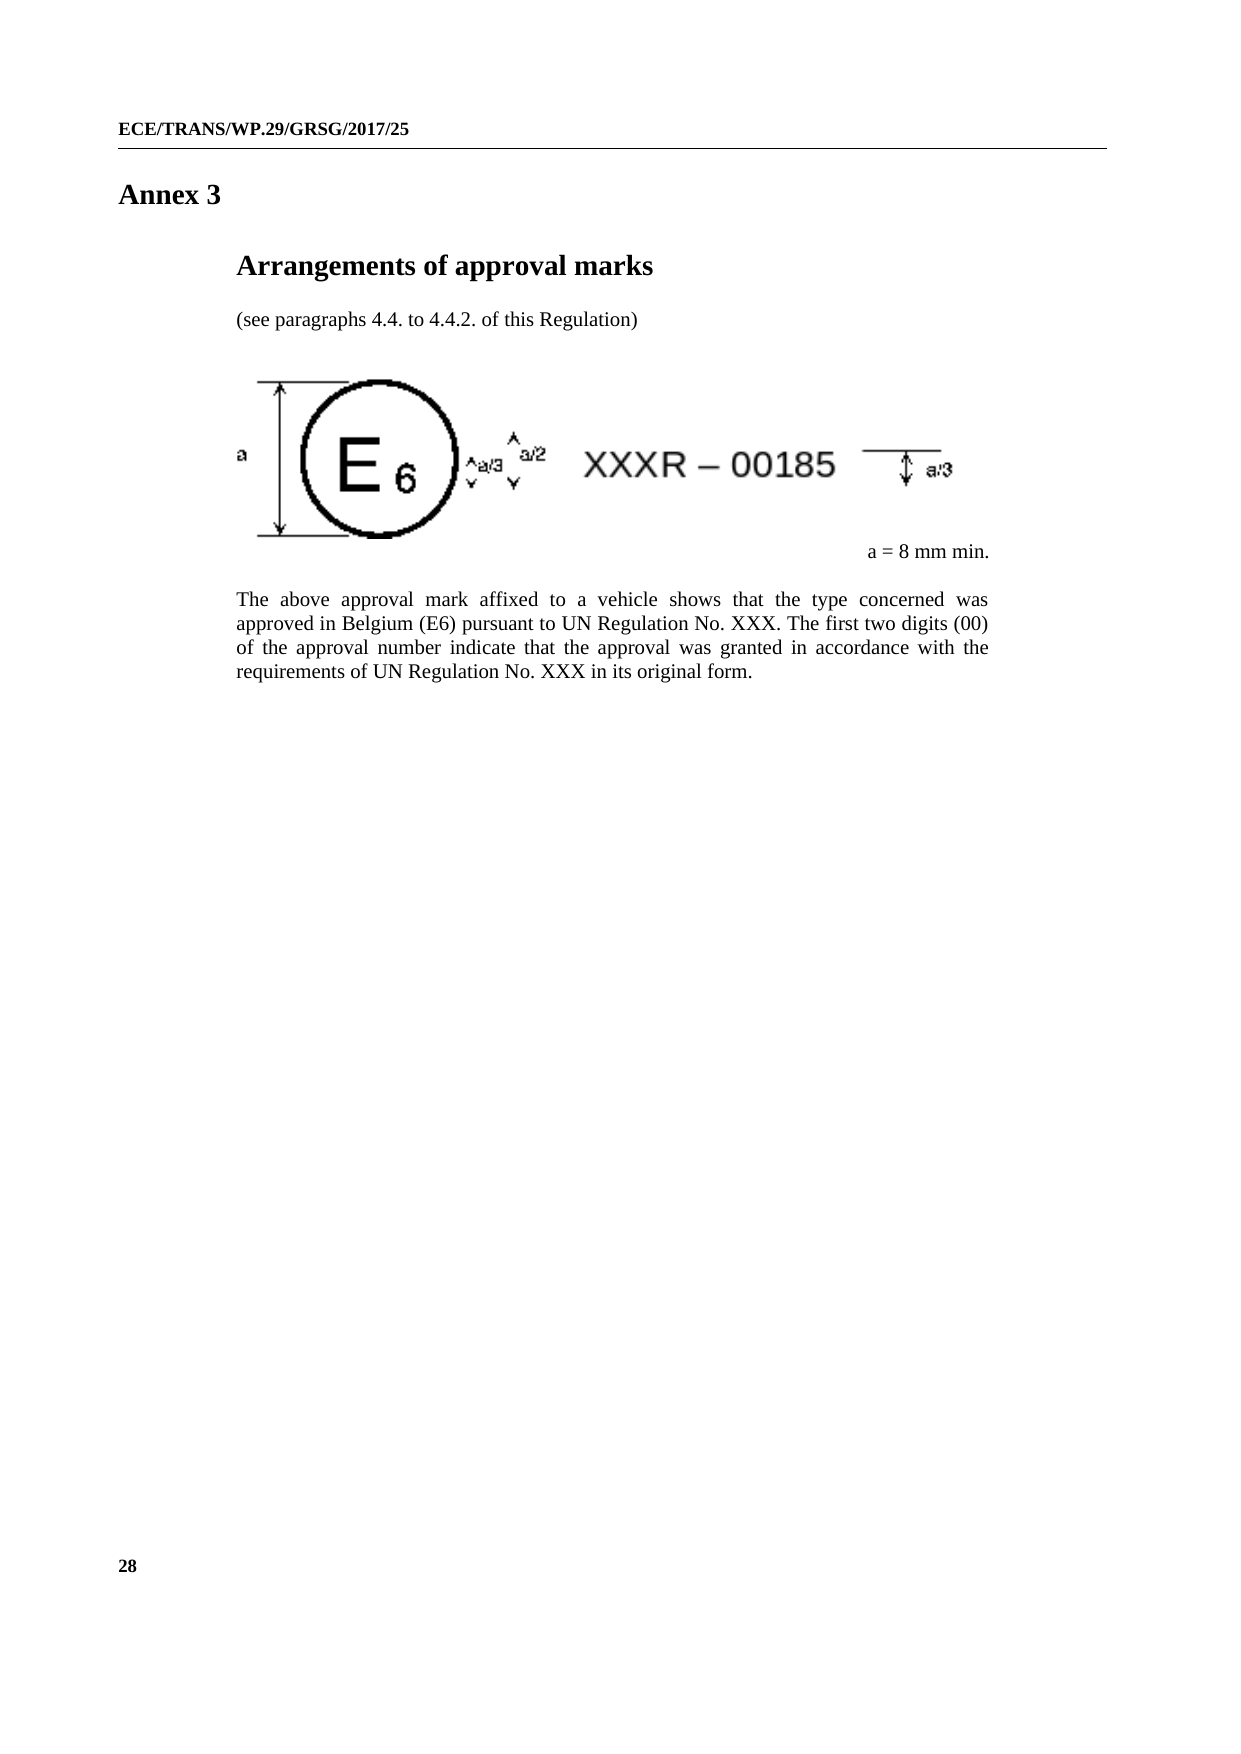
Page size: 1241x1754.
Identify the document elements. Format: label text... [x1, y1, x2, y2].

text Arrangements of approval marks [236, 248, 1107, 282]
text The above approval mark affixed to a vehicle shows that the type concerned was approved in Belgium (E6) pursuant to UN Regulation No. XXX. The first two digits (00) of the approval number indicate that the approval was granted in accordance with the requirements of UN Regulation No. XXX in its original form. [236, 587, 989, 683]
text Annex 3 [118, 177, 1107, 211]
text a = 8 mm min. [236, 539, 989, 563]
text (see paragraphs 4.4. to 4.4.2. of this Regulation) [236, 307, 1107, 331]
